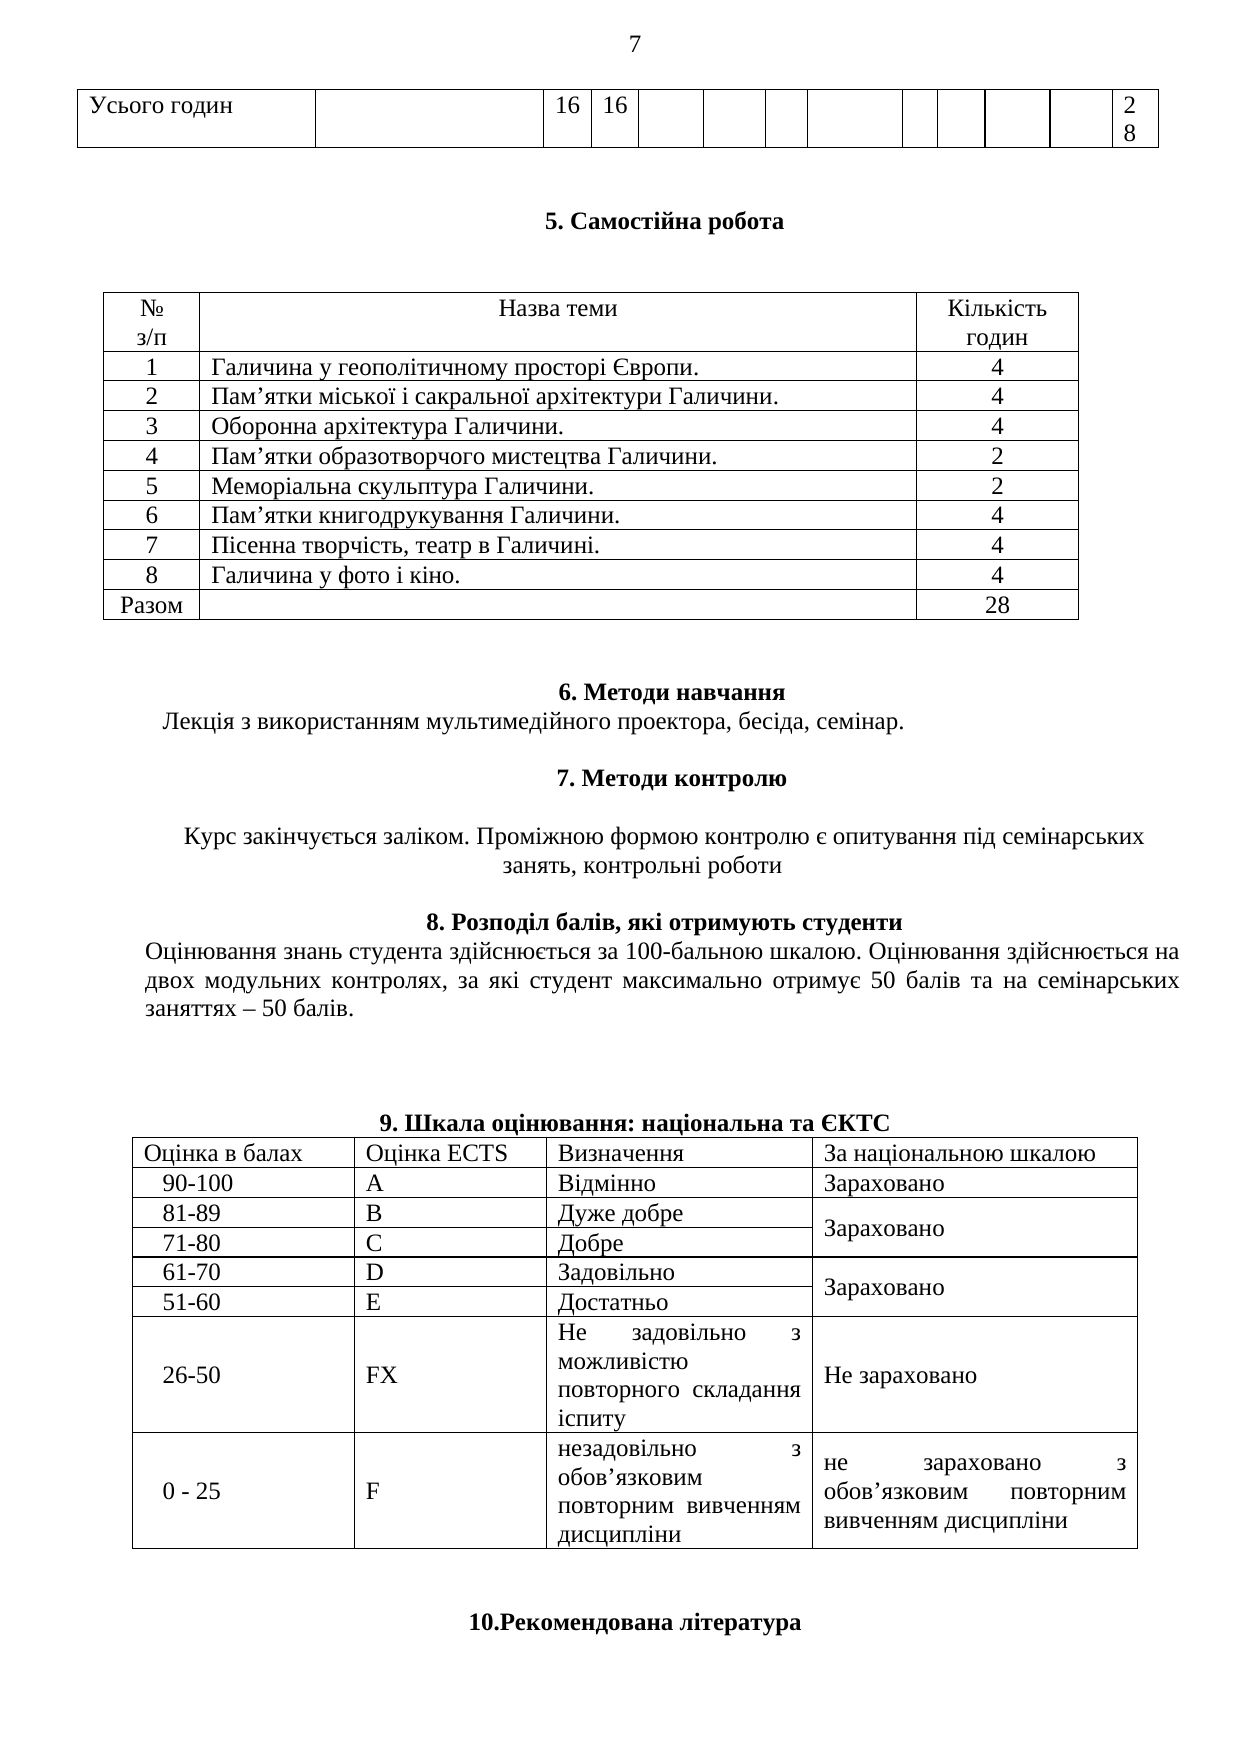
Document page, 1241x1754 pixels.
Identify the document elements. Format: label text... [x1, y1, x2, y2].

table_header № з/п [104, 293, 199, 351]
table_cell незадовільно з обов’язковим повторним вивченням дисципліни [547, 1433, 812, 1548]
text 9. Шкала оцінювання: національна та ЄКТС [89, 1108, 1181, 1137]
table_cell 4 [917, 501, 1078, 529]
table_cell Добре [547, 1228, 812, 1256]
table_cell 4 [917, 381, 1078, 410]
table_cell 4 [917, 352, 1078, 380]
table_cell 7 [104, 530, 199, 559]
table_cell Задовільно [547, 1258, 812, 1286]
table_cell Меморіальна скульптура Галичини. [200, 471, 916, 499]
text Лекція з використанням мультимедійного проектора, бесіда, семінар. [103, 706, 1181, 735]
table_cell 8 [104, 560, 199, 589]
table_cell 1 [104, 352, 199, 380]
table_cell D [355, 1258, 546, 1286]
table_cell Усього годин [78, 90, 315, 147]
table_cell 6 [104, 501, 199, 529]
text 10.Рекомендована література [89, 1607, 1181, 1635]
table_cell [316, 90, 543, 147]
table_cell 4 [917, 530, 1078, 559]
table_cell 28 [917, 590, 1078, 619]
table_cell [639, 90, 703, 147]
table_cell Зараховано [813, 1168, 1137, 1197]
table_cell [766, 90, 807, 147]
table_header Назва теми [200, 293, 916, 351]
table_cell [938, 90, 984, 147]
table_cell Не зараховано [813, 1317, 1137, 1432]
table_cell Разом [104, 590, 199, 619]
table_cell В [355, 1198, 546, 1227]
table_cell не зараховано з обов’язковим повторним вивченням дисципліни [813, 1433, 1137, 1548]
table_cell Не задовільно з можливістю повторного складання іспиту [547, 1317, 812, 1432]
table_cell [903, 90, 937, 147]
text 8. Розподіл балів, які отримують студенти [103, 907, 1181, 936]
table_cell Пам’ятки книгодрукування Галичини. [200, 501, 916, 529]
text 6. Методи навчання [103, 677, 1181, 706]
table_cell [986, 90, 1049, 147]
table_cell Достатньо [547, 1287, 812, 1316]
table_cell FX [355, 1317, 546, 1432]
table_header Оцінка ECTS [355, 1138, 546, 1167]
table_cell 3 [104, 411, 199, 440]
table_cell [808, 90, 902, 147]
table_cell 81-89 [133, 1198, 354, 1227]
table_cell Відмінно [547, 1168, 812, 1197]
table_cell 71-80 [133, 1228, 354, 1256]
table_cell 0 - 25 [133, 1433, 354, 1548]
table_header Визначення [547, 1138, 812, 1167]
table_cell Дуже добре [547, 1198, 812, 1227]
table_cell Пам’ятки образотворчого мистецтва Галичини. [200, 441, 916, 470]
table_cell 2 [917, 441, 1078, 470]
table_cell 16 [544, 90, 591, 147]
table_header За національною шкалою [813, 1138, 1137, 1167]
table_cell [1051, 90, 1112, 147]
table_header Оцінка в балах [133, 1138, 354, 1167]
table_cell 2 [917, 471, 1078, 499]
table_cell Галичина у геополітичному просторі Європи. [200, 352, 916, 380]
table_cell Пісенна творчість, театр в Галичині. [200, 530, 916, 559]
table_cell С [355, 1228, 546, 1256]
table_cell F [355, 1433, 546, 1548]
text Курс закінчується заліком. Проміжною формою контролю є опитування під семінарських занять, контрольні роботи [103, 821, 1181, 878]
table_cell 28 [1113, 90, 1158, 147]
table_cell Пам’ятки міської і сакральної архітектури Галичини. [200, 381, 916, 410]
text 5. Самостійна робота [148, 206, 1181, 234]
text Оцінювання знань студента здійснюється за 100-бальною шкалою. Оцінювання здійснюється на двох модульних контролях, за які студент максимально отримує 50 балів та на семінарських заняттях – 50 балів. [145, 936, 1181, 1022]
text 7. Методи контролю [103, 763, 1181, 792]
table_cell 4 [104, 441, 199, 470]
table_cell 2 [104, 381, 199, 410]
table_cell Оборонна архітектура Галичини. [200, 411, 916, 440]
table_cell 4 [917, 411, 1078, 440]
table_cell 90-100 [133, 1168, 354, 1197]
table_cell 61-70 [133, 1258, 354, 1286]
table_cell Галичина у фото і кіно. [200, 560, 916, 589]
table_cell 5 [104, 471, 199, 499]
table_cell Зараховано [813, 1198, 1137, 1256]
table_cell 4 [917, 560, 1078, 589]
table_cell 51-60 [133, 1287, 354, 1316]
table_cell Зараховано [813, 1258, 1137, 1316]
table_cell 16 [592, 90, 638, 147]
table_cell [704, 90, 765, 147]
table_cell 26-50 [133, 1317, 354, 1432]
table_header Кількість годин [917, 293, 1078, 351]
table_cell А [355, 1168, 546, 1197]
table_cell [200, 590, 916, 619]
table_cell Е [355, 1287, 546, 1316]
